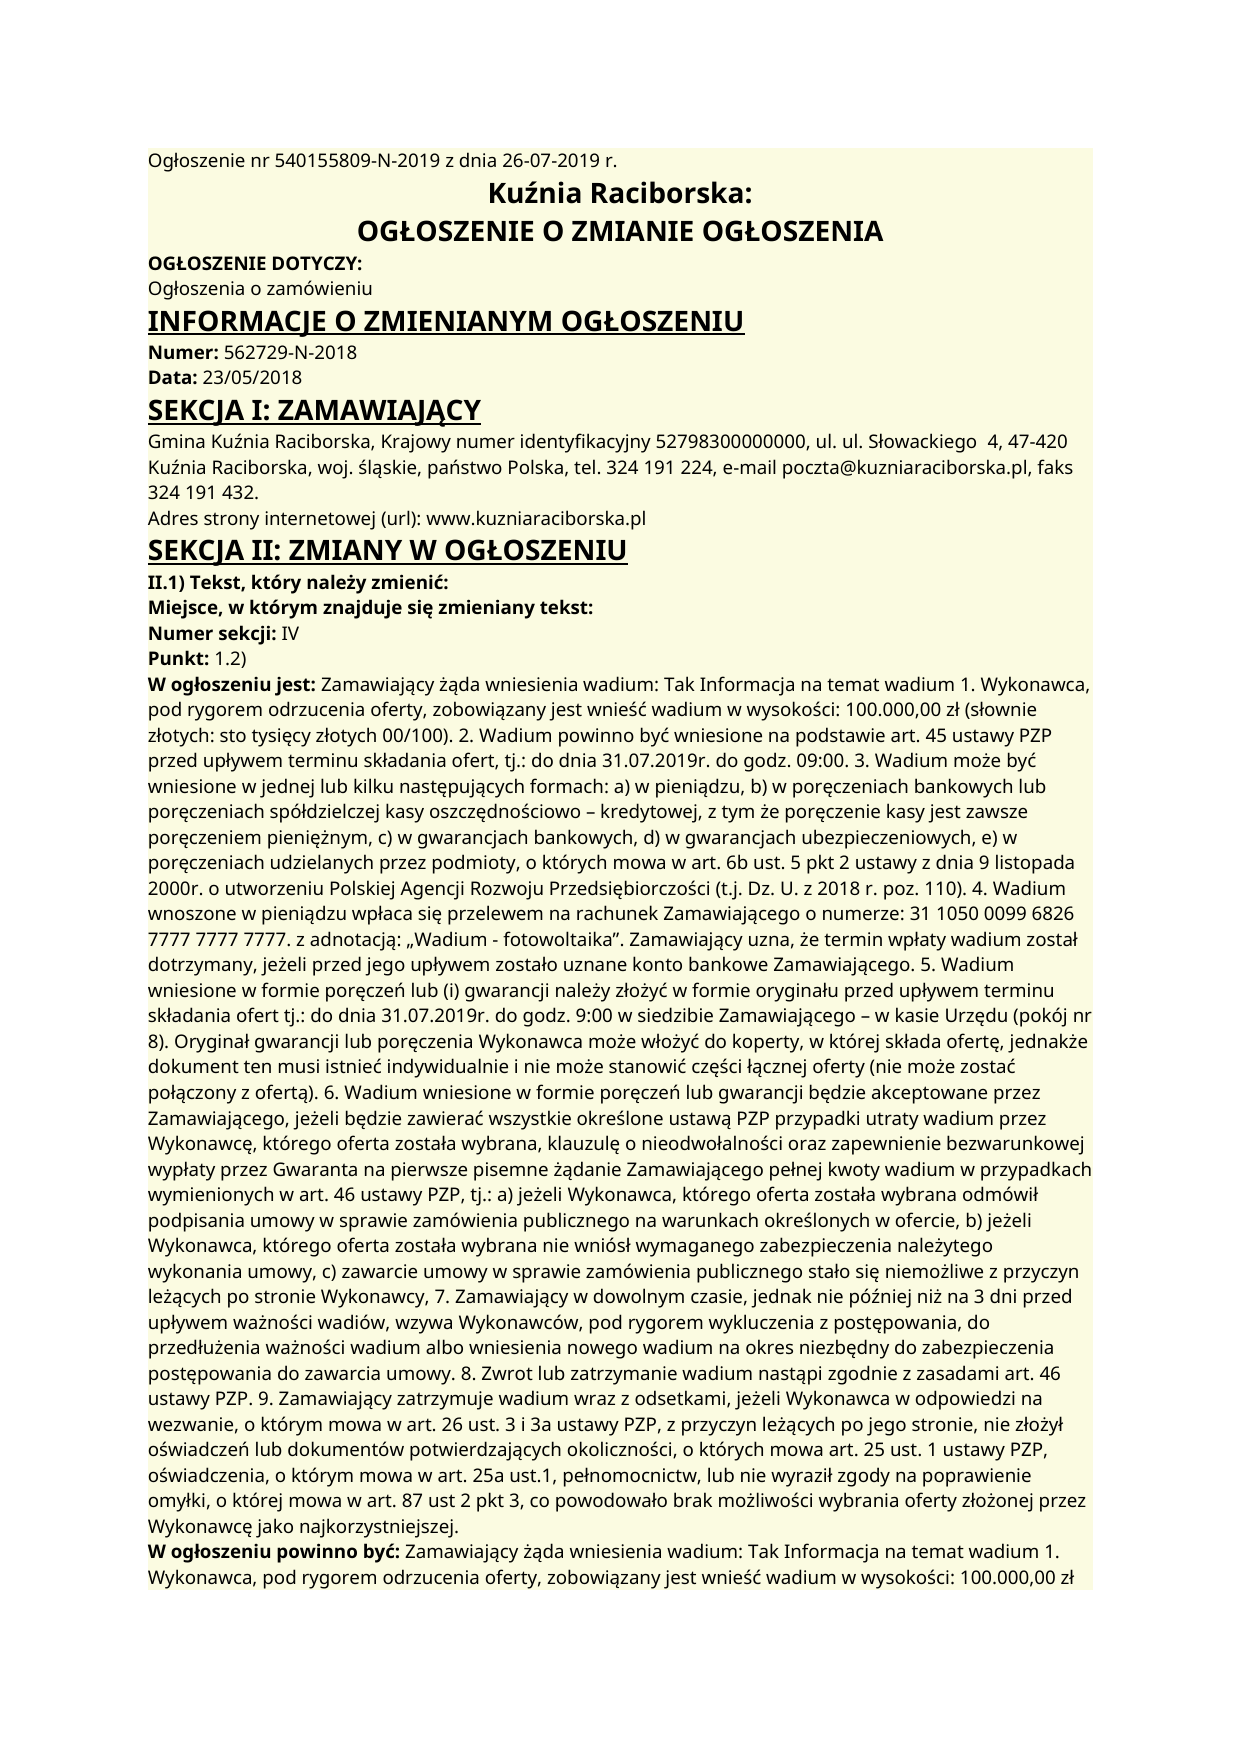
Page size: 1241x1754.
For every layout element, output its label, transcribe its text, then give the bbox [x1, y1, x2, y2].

text Kuźnia Raciborska: OGŁOSZENIE O ZMIANIE OGŁOSZENIA [148, 173, 1093, 250]
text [148, 594, 1093, 1590]
text II.1) Tekst, który należy zmienić: [148, 569, 1093, 594]
text INFORMACJE O ZMIENIANYM OGŁOSZENIU [148, 301, 1093, 339]
text SEKCJA II: ZMIANY W OGŁOSZENIU [148, 531, 1093, 569]
text SEKCJA I: ZAMAWIAJĄCY [148, 390, 1093, 428]
text Ogłoszenie nr 540155809-N-2019 z dnia 26-07-2019 r. [148, 148, 1093, 173]
text Ogłoszenia o zamówieniu [148, 275, 1093, 301]
text Numer: 562729-N-2018 Data: 23/05/2018 [148, 339, 1093, 390]
text OGŁOSZENIE DOTYCZY: [148, 250, 1093, 275]
text Gmina Kuźnia Raciborska, Krajowy numer identyfikacyjny 52798300000000, ul. ul. Słowackiego 4, 47-420 Kuźnia Raciborska, woj. śląskie, państwo Polska, tel. 324 191 224, e-mail poczta@kuzniaraciborska.pl, faks 324 191 432. Adres strony internetowej (url): www.kuzniaraciborska.pl [148, 428, 1093, 531]
